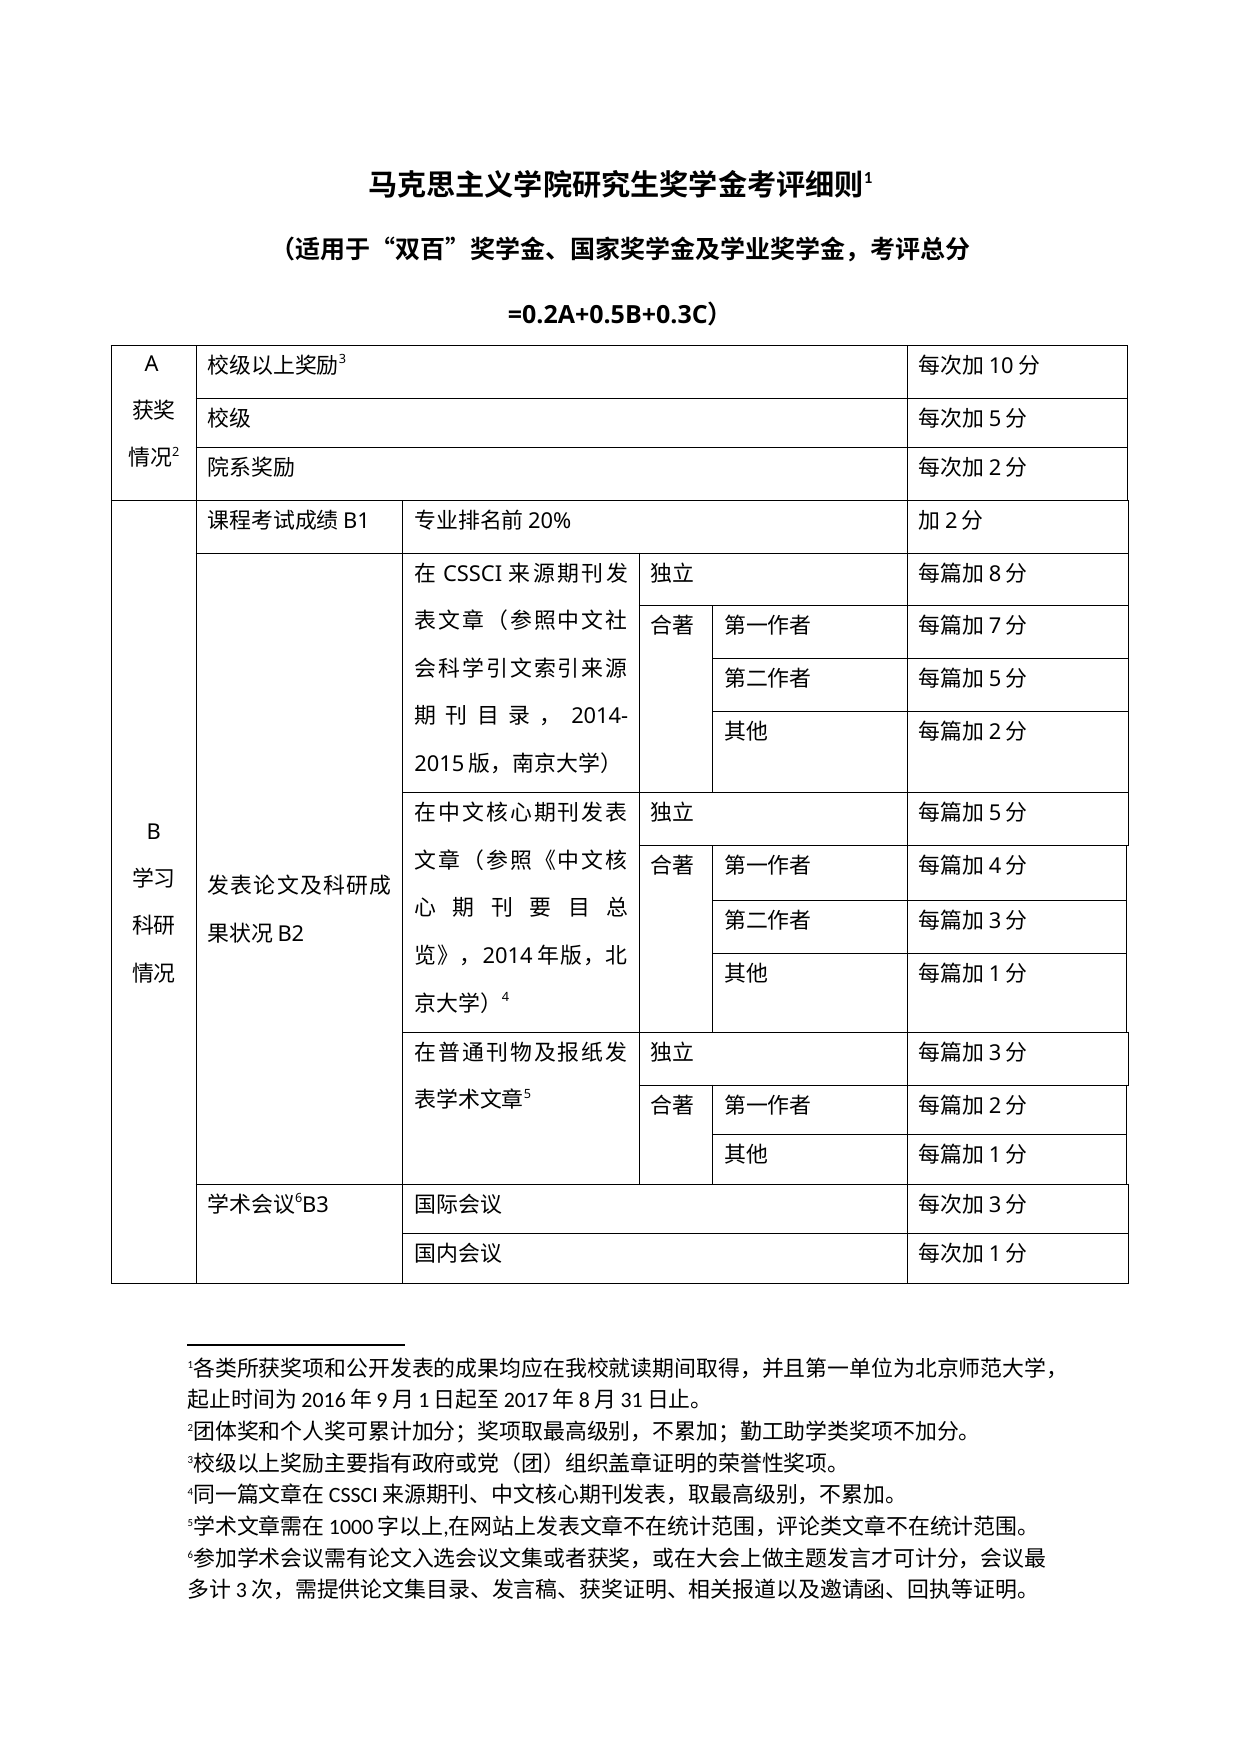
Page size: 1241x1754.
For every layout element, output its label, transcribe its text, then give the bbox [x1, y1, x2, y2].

table_cell 在普通刊物及报纸发表学术文章 [403, 1033, 639, 1183]
table_header 校级以上奖励 [197, 346, 907, 398]
table_cell 在中文核心期刊发表文章（参照《中文核心期刊要目总览》，2014年版，北京大学） [403, 793, 639, 1032]
table_cell 加2分 [908, 501, 1128, 553]
table_cell 其他 [713, 1135, 907, 1183]
table_cell 每次加5分 [908, 399, 1127, 447]
table_cell 每次加2分 [908, 448, 1127, 500]
table_header 每次加10分 [908, 346, 1127, 398]
table_cell 第一作者 [713, 846, 907, 900]
table_cell 发表论文及科研成果状况B2 [197, 554, 402, 1183]
text （适用于“双百”奖学金、国家奖学金及学业奖学金，考评总分=0.2A+0.5B+0.3C） [187, 215, 1053, 345]
text 马克思主义学院研究生奖学金考评细则 [187, 150, 1053, 215]
table_cell 其他 [713, 954, 907, 1032]
table_cell 每篇加4分 [908, 846, 1126, 900]
table_cell 独立 [640, 554, 907, 605]
table_cell B 学习 科研 情况 [112, 501, 196, 1282]
table_cell 第一作者 [713, 606, 907, 658]
table_cell 院系奖励 [197, 448, 907, 500]
table_cell 国内会议 [403, 1234, 907, 1282]
table_cell 国际会议 [403, 1185, 907, 1233]
table_cell 独立 [640, 1033, 907, 1084]
table_cell 合著 [640, 1086, 712, 1183]
table_cell 第一作者 [713, 1086, 907, 1134]
table_cell 每篇加1分 [908, 954, 1126, 1032]
table_cell 每篇加5分 [908, 793, 1128, 845]
table_cell 合著 [640, 606, 712, 792]
table_cell 每篇加3分 [908, 901, 1126, 952]
table_cell 校级 [197, 399, 907, 447]
table_cell 每篇加7分 [908, 606, 1128, 658]
table_cell 第二作者 [713, 659, 907, 711]
table_cell 学术会议B3 [197, 1185, 402, 1282]
table_cell 专业排名前20% [403, 501, 907, 553]
table_cell 每篇加2分 [908, 1086, 1126, 1134]
table_cell 每次加3分 [908, 1185, 1128, 1233]
table_cell 合著 [640, 846, 712, 1032]
table_cell 每篇加3分 [908, 1033, 1128, 1084]
table_cell 每篇加5分 [908, 659, 1128, 711]
table_cell 每篇加2分 [908, 712, 1128, 792]
table_cell 其他 [713, 712, 907, 792]
table_cell 第二作者 [713, 901, 907, 952]
table_cell 在CSSCI来源期刊发表文章（参照中文社会科学引文索引来源期刊目录，2014-2015版，南京大学） [403, 554, 639, 792]
table_cell 每篇加1分 [908, 1135, 1126, 1183]
table_cell 每次加1分 [908, 1234, 1128, 1282]
table_cell 每篇加8分 [908, 554, 1128, 605]
table_cell 独立 [640, 793, 907, 845]
table_header A 获奖情况 [112, 346, 196, 500]
table_cell 课程考试成绩B1 [197, 501, 402, 553]
